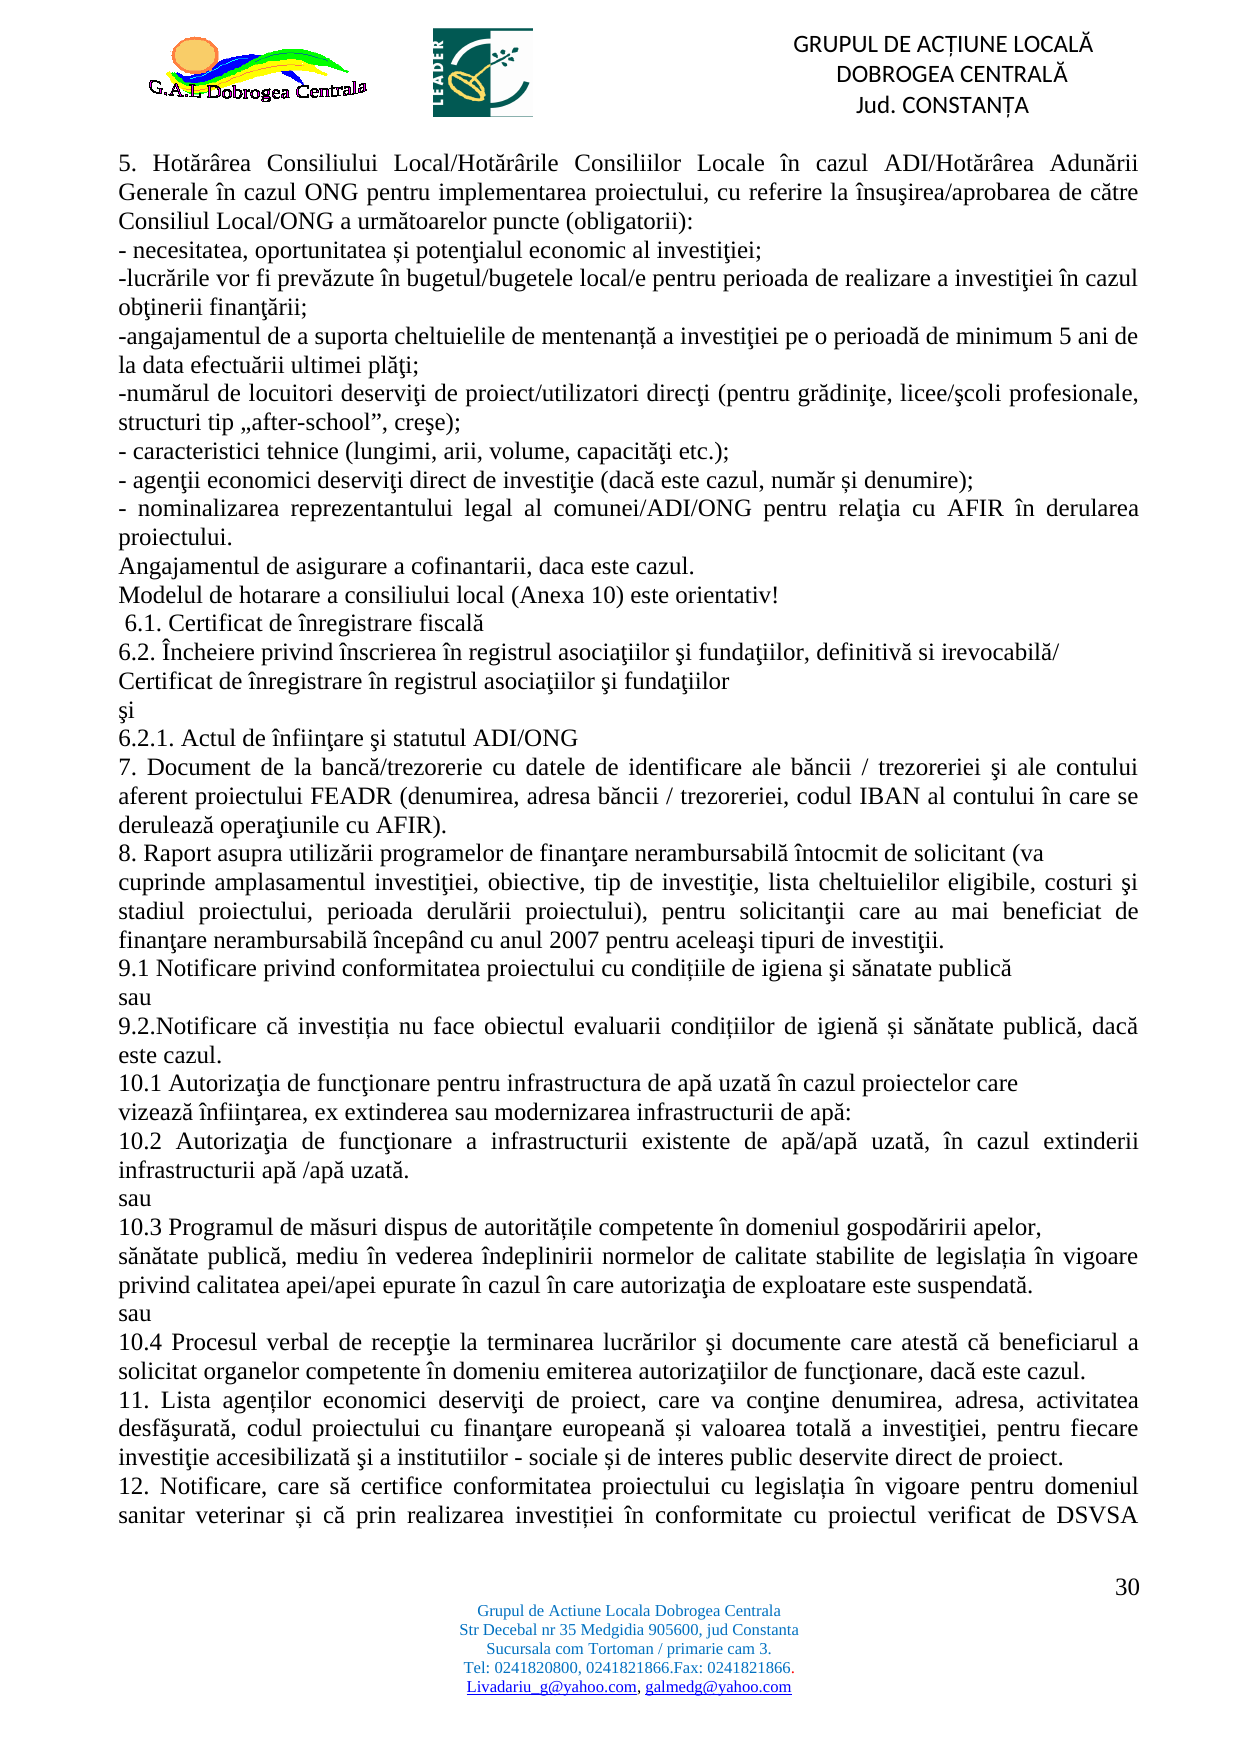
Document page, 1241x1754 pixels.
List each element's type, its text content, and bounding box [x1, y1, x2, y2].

picture [158, 35, 352, 95]
text sau [118, 1298, 1140, 1327]
text 9.2.Notificare că investiția nu face obiectul evaluarii condițiilor de igienă și sănătate publică, dacă este cazul. [118, 1011, 1140, 1068]
text 5. Hotărârea Consiliului Local/Hotărârile Consiliilor Locale în cazul ADI/Hotărârea Adunării Generale în cazul ONG pentru implementarea proiectului, cu referire la însuşirea/aprobarea de către Consiliul Local/ONG a următoarelor puncte (obligatorii): [118, 148, 1140, 235]
text 6.1. Certificat de înregistrare fiscală [118, 608, 1140, 637]
text 8. Raport asupra utilizării programelor de finanţare nerambursabilă întocmit de solicitant (va [118, 838, 1140, 867]
text 10.2 Autorizaţia de funcţionare a infrastructurii existente de apă/apă uzată, în cazul extinderii infrastructurii apă /apă uzată. [118, 1126, 1140, 1183]
text - agenţii economici deserviţi direct de investiţie (dacă este cazul, număr și denumire); [118, 465, 1140, 493]
text cuprinde amplasamentul investiţiei, obiective, tip de investiţie, lista cheltuielilor eligibile, costuri şi stadiul proiectului, perioada derulării proiectului), pentru solicitanţii care au mai beneficiat de finanţare nerambursabilă începând cu anul 2007 pentru aceleaşi tipuri de investiţii. [118, 867, 1140, 953]
text Certificat de înregistrare în registrul asociaţiilor şi fundaţiilor [118, 666, 1140, 695]
text sau [118, 982, 1140, 1011]
text 7. Document de la bancă/trezorerie cu datele de identificare ale băncii / trezoreriei şi ale contului aferent proiectului FEADR (denumirea, adresa băncii / trezoreriei, codul IBAN al contului în care se derulează operaţiunile cu AFIR). [118, 752, 1140, 838]
text 9.1 Notificare privind conformitatea proiectului cu condițiile de igiena şi sănatate publică [118, 953, 1140, 982]
picture [211, 87, 218, 95]
text 10.3 Programul de măsuri dispus de autoritățile competente în domeniul gospodăririi apelor, [118, 1212, 1140, 1241]
text Modelul de hotarare a consiliului local (Anexa 10) este orientativ! [118, 580, 1140, 608]
text 10.4 Procesul verbal de recepţie la terminarea lucrărilor şi documente care atestă că beneficiarul a solicitat organelor competente în domeniu emiterea autorizaţiilor de funcţionare, dacă este cazul. [118, 1327, 1140, 1385]
text - caracteristici tehnice (lungimi, arii, volume, capacităţi etc.); [118, 436, 1140, 465]
text 6.2.1. Actul de înfiinţare şi statutul ADI/ONG [118, 723, 1140, 752]
text Angajamentul de asigurare a cofinantarii, daca este cazul. [118, 551, 1140, 580]
text 10.1 Autorizaţia de funcţionare pentru infrastructura de apă uzată în cazul proiectelor care [118, 1068, 1140, 1097]
text 6.2. Încheiere privind înscrierea în registrul asociaţiilor şi fundaţiilor, definitivă si irevocabilă/ [118, 637, 1140, 666]
text şi [118, 695, 1140, 723]
text - nominalizarea reprezentantului legal al comunei/ADI/ONG pentru relaţia cu AFIR în derularea proiectului. [118, 493, 1140, 551]
text -numărul de locuitori deserviţi de proiect/utilizatori direcţi (pentru grădiniţe, licee/şcoli profesionale, structuri tip „after-school”, creşe); [118, 378, 1140, 436]
text -lucrările vor fi prevăzute în bugetul/bugetele local/e pentru perioada de realizare a investiţiei în cazul obţinerii finanţării; [118, 263, 1140, 321]
text sau [118, 1183, 1140, 1212]
text vizează înfiinţarea, ex extinderea sau modernizarea infrastructurii de apă: [118, 1097, 1140, 1126]
text sănătate publică, mediu în vederea îndeplinirii normelor de calitate stabilite de legislația în vigoare privind calitatea apei/apei epurate în cazul în care autorizaţia de exploatare este suspendată. [118, 1241, 1140, 1298]
picture [432, 28, 533, 117]
text -angajamentul de a suporta cheltuielile de mentenanță a investiţiei pe o perioadă de minimum 5 ani de la data efectuării ultimei plăţi; [118, 321, 1140, 378]
text - necesitatea, oportunitatea și potenţialul economic al investiţiei; [118, 235, 1140, 263]
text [118, 1471, 1140, 1528]
text 11. Lista agenților economici deserviţi de proiect, care va conţine denumirea, adresa, activitatea desfăşurată, codul proiectului cu finanţare europeană și valoarea totală a investiţiei, pentru fiecare investiţie accesibilizată şi a institutiilor - sociale și de interes public deservite direct de proiect. [118, 1385, 1140, 1471]
